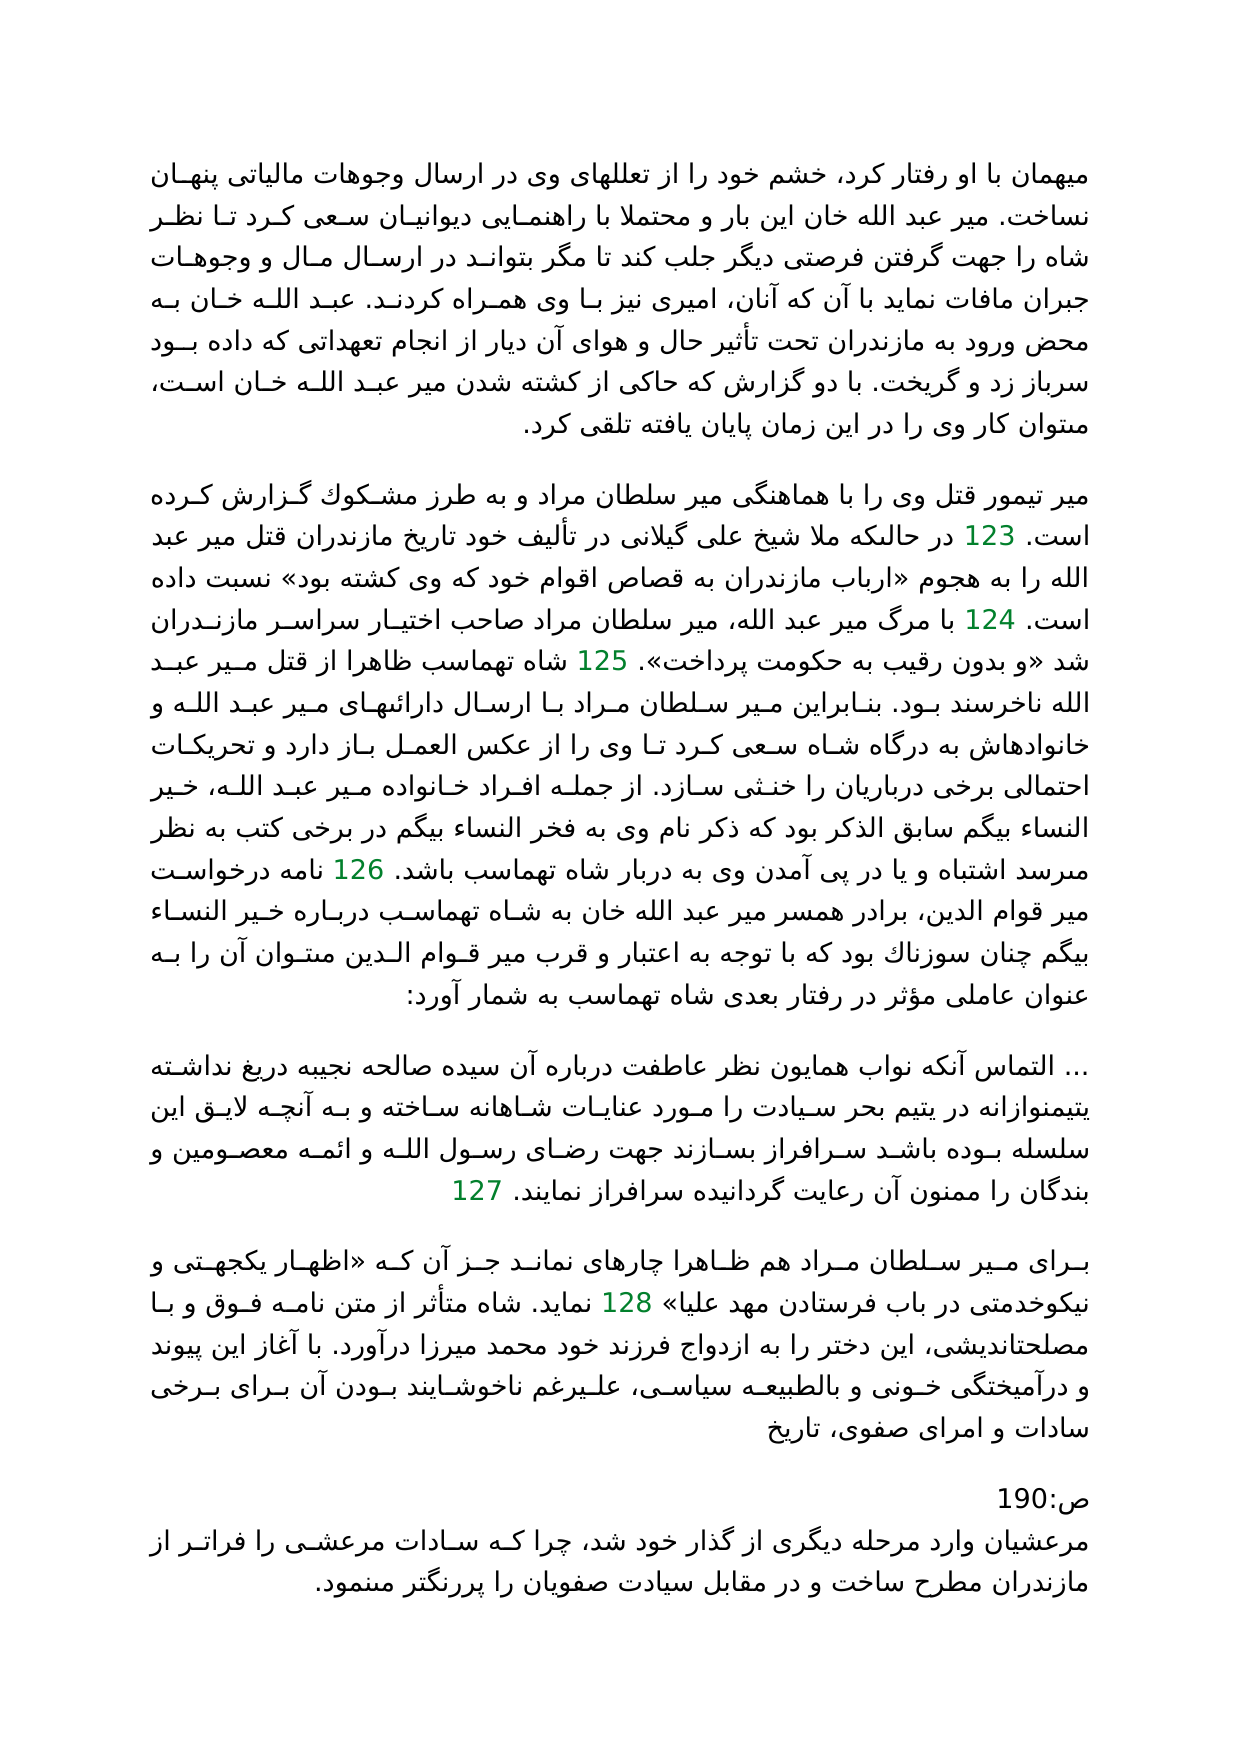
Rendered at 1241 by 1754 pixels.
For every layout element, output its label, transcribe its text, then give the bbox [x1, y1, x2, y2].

text مير تيمور قتل وى را با هماهنگى مير سلطان مراد و به طرز مشكوك گزارش كرده است. 123 در حالى‏كه ملا شيخ على گيلانى در تأليف خود تاريخ مازندران قتل مير عبد الله را به هجوم «ارباب مازندران به قصاص اقوام خود كه وى كشته بود» نسبت داده است. 124 با مرگ مير عبد الله، مير سلطان مراد صاحب اختيار سراسر مازندران شد «و بدون رقيب به حكومت پرداخت». 125 شاه تهماسب ظاهرا از قتل مير عبد الله ناخرسند بود. بنابراين مير سلطان مراد با ارسال دارائى‏هاى مير عبد الله و خانواده‏اش به درگاه شاه سعى كرد تا وى را از عكس العمل باز دارد و تحريكات احتمالى برخى درباريان را خنثى سازد. از جمله افراد خانواده مير عبد الله، خير النساء بيگم سابق الذكر بود كه ذكر نام وى به فخر النساء بيگم در برخى كتب به نظر مى‏رسد اشتباه و يا در پى آمدن وى به دربار شاه تهماسب باشد. 126 نامه درخواست مير قوام الدين، برادر همسر مير عبد الله خان به شاه تهماسب درباره خير النساء بيگم چنان سوزناك بود كه با توجه به اعتبار و قرب مير قوام الدين مى‏توان آن را به عنوان عاملى مؤثر در رفتار بعدى شاه تهماسب به شمار آورد: [150, 471, 1090, 1012]
text مرعشيان وارد مرحله ديگرى از گذار خود شد، چرا كه سادات مرعشى را فراتر از مازندران مطرح ساخت و در مقابل سيادت صفويان را پررنگ‏تر مى‏نمود. [150, 1517, 1090, 1600]
text ميهمان با او رفتار كرد، خشم خود را از تعلل‏هاى وى در ارسال وجوهات مالياتى پنهان نساخت. مير عبد الله خان اين بار و محتملا با راهنمايى ديوانيان سعى كرد تا نظر شاه را جهت گرفتن فرصتى ديگر جلب كند تا مگر بتواند در ارسال مال و وجوهات جبران مافات نمايد با آن كه آنان، اميرى نيز با وى همراه كردند. عبد الله خان به محض ورود به مازندران تحت تأثير حال و هواى آن ديار از انجام تعهداتى كه داده بود سرباز زد و گريخت. با دو گزارش كه حاكى از كشته شدن مير عبد الله خان است، مى‏توان كار وى را در اين زمان پايان يافته تلقى كرد. [150, 150, 1090, 442]
text ص:190 [150, 1475, 1090, 1517]
text ... التماس آن‏كه نواب همايون نظر عاطفت درباره آن سيده صالحه نجيبه دريغ نداشته يتيم‏نوازانه در يتيم بحر سيادت را مورد عنايات شاهانه ساخته و به آن‏چه لايق اين سلسله بوده باشد سرافراز بسازند جهت رضاى رسول الله و ائمه معصومين و بندگان را ممنون آن رعايت گردانيده سرافراز نمايند. 127 [150, 1042, 1090, 1208]
text براى مير سلطان مراد هم ظاهرا چاره‏اى نماند جز آن كه «اظهار يك‏جهتى و نيكوخدمتى در باب فرستادن مهد عليا» 128 نمايد. شاه متأثر از متن نامه فوق و با مصلحت‏انديشى، اين دختر را به ازدواج فرزند خود محمد ميرزا درآورد. با آغاز اين پيوند و درآميختگى خونى و بالطبيعه سياسى، عليرغم ناخوشايند بودن آن براى برخى سادات و امراى صفوى، تاريخ‏ [150, 1237, 1090, 1446]
